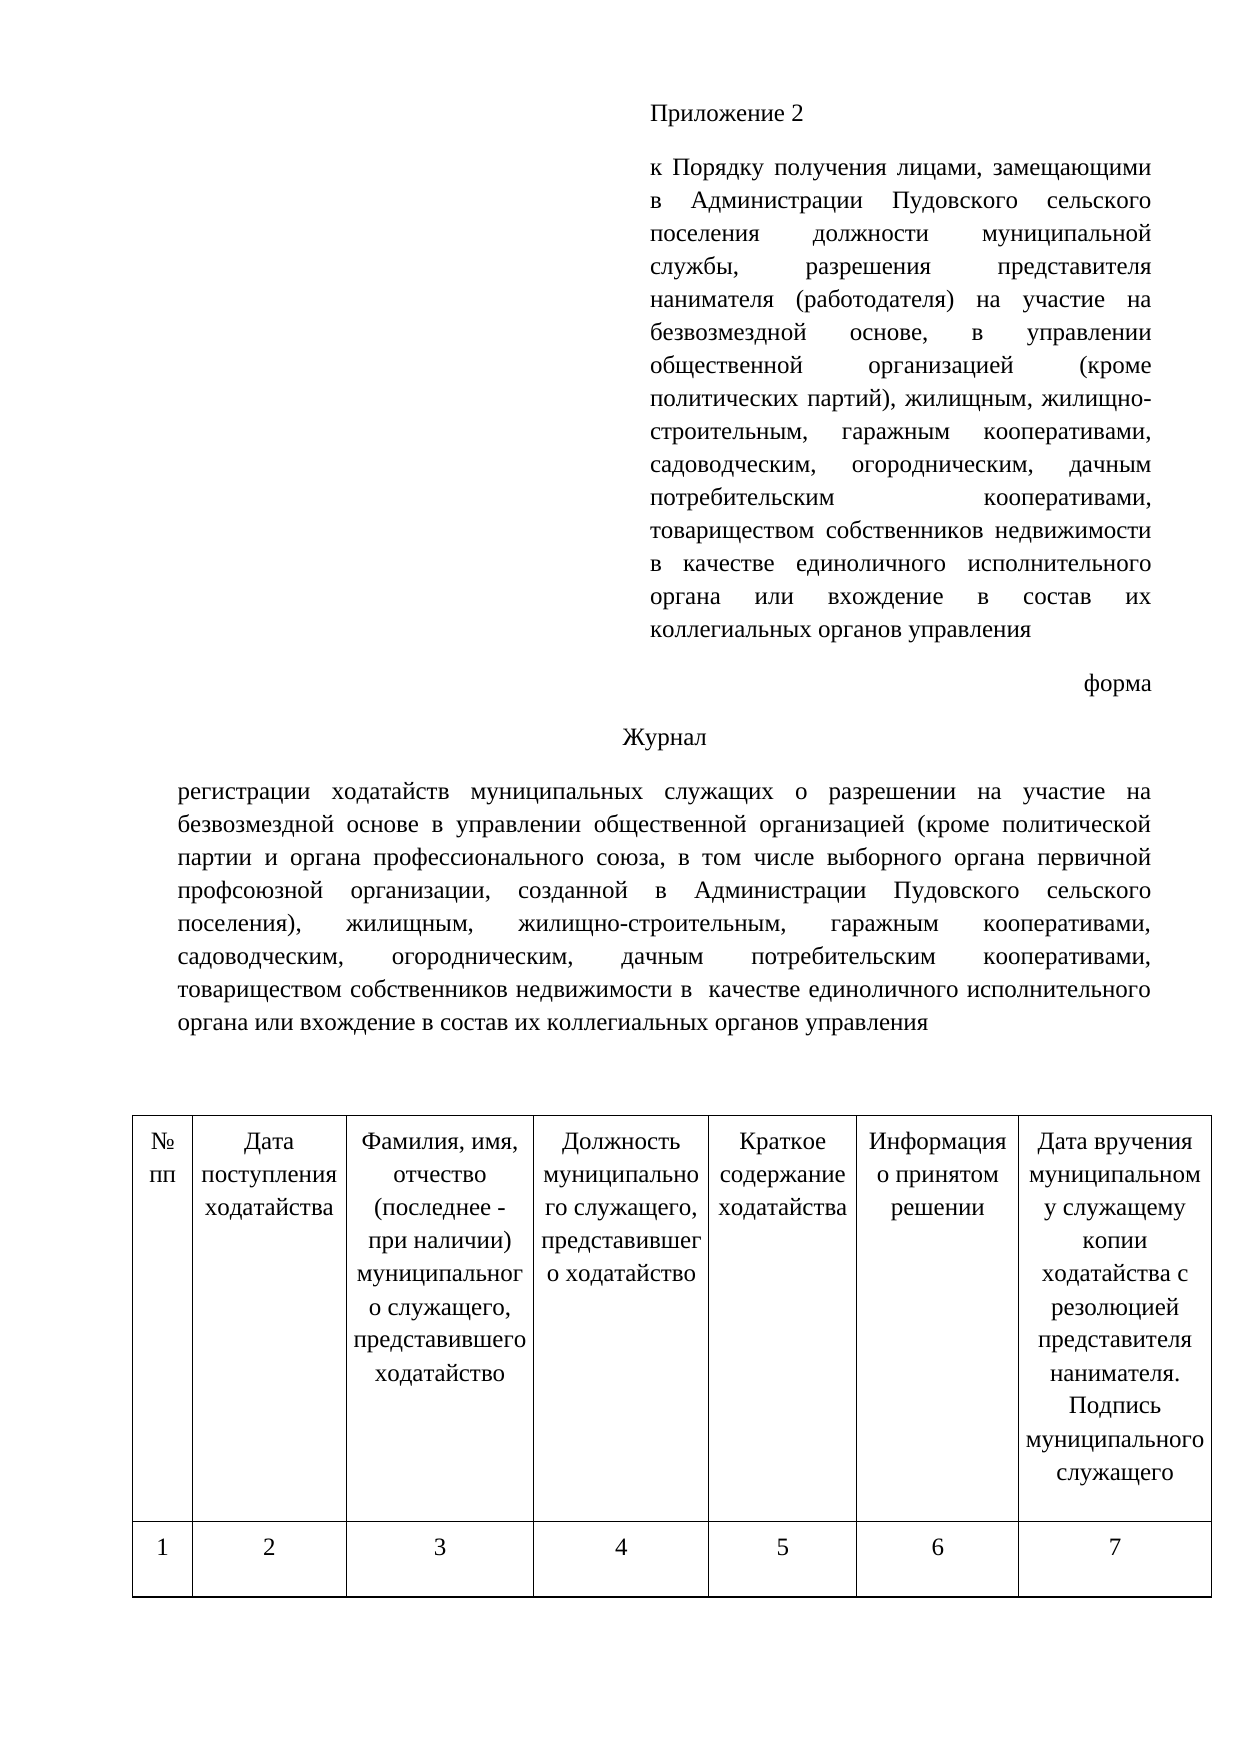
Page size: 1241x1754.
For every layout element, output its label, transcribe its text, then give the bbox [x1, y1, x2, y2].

table_header Фамилия, имя, отчество (последнее - при наличии) муниципального служащего, представившего ходатайство [347, 1116, 533, 1521]
table_header № пп [133, 1116, 192, 1521]
table_cell 4 [534, 1522, 708, 1596]
text к Порядку получения лицами, замещающими в Администрации Пудовского сельского поселения должности муниципальной службы, разрешения представителя нанимателя (работодателя) на участие на безвозмездной основе, в управлении общественной организацией (кроме политических партий), жилищным, жилищно-строительным, гаражным кооперативами, садоводческим, огородническим, дачным потребительским кооперативами, товариществом собственников недвижимости в качестве единоличного исполнительного органа или вхождение в состав их коллегиальных органов управления [650, 152, 1152, 643]
table_cell 6 [857, 1522, 1018, 1596]
text форма [177, 668, 1152, 697]
table_header Дата вручения муниципальному служащему копии ходатайства с резолюцией представителя нанимателя. Подпись муниципального служащего [1019, 1116, 1211, 1521]
table_header Информация о принятом решении [857, 1116, 1018, 1521]
table_cell 2 [193, 1522, 346, 1596]
table_cell 7 [1019, 1522, 1211, 1596]
text Приложение 2 [650, 98, 1152, 127]
text Журнал [177, 722, 1152, 751]
table_header Должность муниципального служащего, представившего ходатайство [534, 1116, 708, 1521]
table_header Краткое содержание ходатайства [709, 1116, 856, 1521]
table_header Дата поступления ходатайства [193, 1116, 346, 1521]
text регистрации ходатайств муниципальных служащих о разрешении на участие на безвозмездной основе в управлении общественной организацией (кроме политической партии и органа профессионального союза, в том числе выборного органа первичной профсоюзной организации, созданной в Администрации Пудовского сельского поселения), жилищным, жилищно-строительным, гаражным кооперативами, садоводческим, огородническим, дачным потребительским кооперативами, товариществом собственников недвижимости в качестве единоличного исполнительного органа или вхождение в состав их коллегиальных органов управления [177, 776, 1152, 1036]
table_cell 1 [133, 1522, 192, 1596]
table_cell 5 [709, 1522, 856, 1596]
table_cell 3 [347, 1522, 533, 1596]
